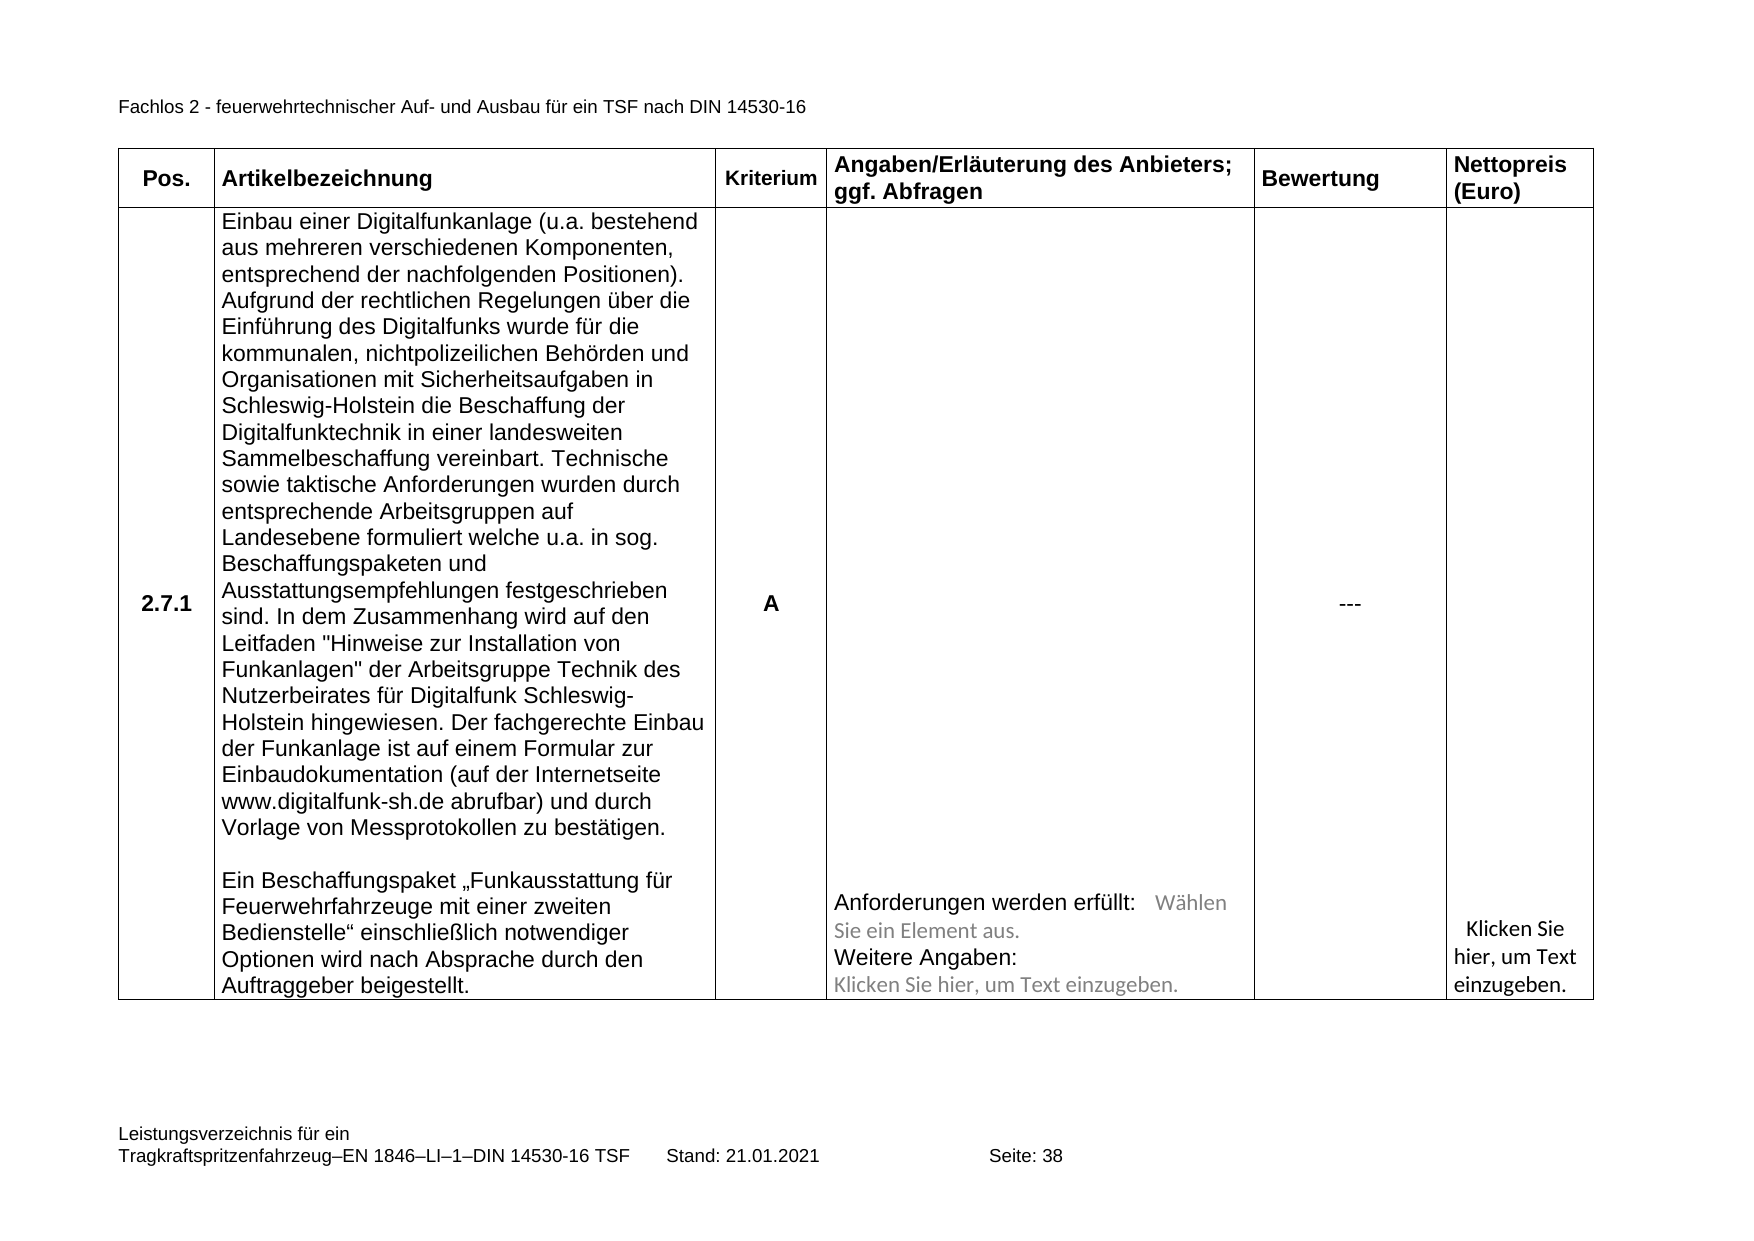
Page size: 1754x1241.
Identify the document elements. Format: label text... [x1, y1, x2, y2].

table_cell --- [1255, 208, 1446, 998]
table_header Nettopreis (Euro) [1447, 149, 1593, 207]
table_cell 2.7.1 [119, 208, 214, 998]
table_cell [827, 208, 1254, 998]
table_header Kriterium [716, 149, 826, 207]
table_header Angaben/Erläuterung des Anbieters; ggf. Abfragen [827, 149, 1254, 207]
table_header Pos. [119, 149, 214, 207]
table_cell A [716, 208, 826, 998]
table_header Bewertung [1255, 149, 1446, 207]
table_header Artikelbezeichnung [215, 149, 715, 207]
table_cell [1447, 208, 1593, 998]
table_cell Einbau einer Digitalfunkanlage (u.a. bestehend aus mehreren verschiedenen Komponenten, entsprechend der nachfolgenden Positionen). Aufgrund der rechtlichen Regelungen über die Einführung des Digitalfunks wurde für die kommunalen, nichtpolizeilichen Behörden und Organisationen mit Sicherheitsaufgaben in Schleswig-Holstein die Beschaffung der Digitalfunktechnik in einer landesweiten Sammelbeschaffung vereinbart. Technische sowie taktische Anforderungen wurden durch entsprechende Arbeitsgruppen auf Landesebene formuliert welche u.a. in sog. Beschaffungspaketen und Ausstattungsempfehlungen festgeschrieben sind. In dem Zusammenhang wird auf den Leitfaden "Hinweise zur Installation von Funkanlagen" der Arbeitsgruppe Technik des Nutzerbeirates für Digitalfunk Schleswig-Holstein hingewiesen. Der fachgerechte Einbau der Funkanlage ist auf einem Formular zur Einbaudokumentation (auf der Internetseite www.digitalfunk-sh.de abrufbar) und durch Vorlage von Messprotokollen zu bestätigen. Ein Beschaffungspaket „Funkausstattung für Feuerwehrfahrzeuge mit einer zweiten Bedienstelle“ einschließlich notwendiger Optionen wird nach Absprache durch den Auftraggeber beigestellt. [215, 208, 715, 998]
